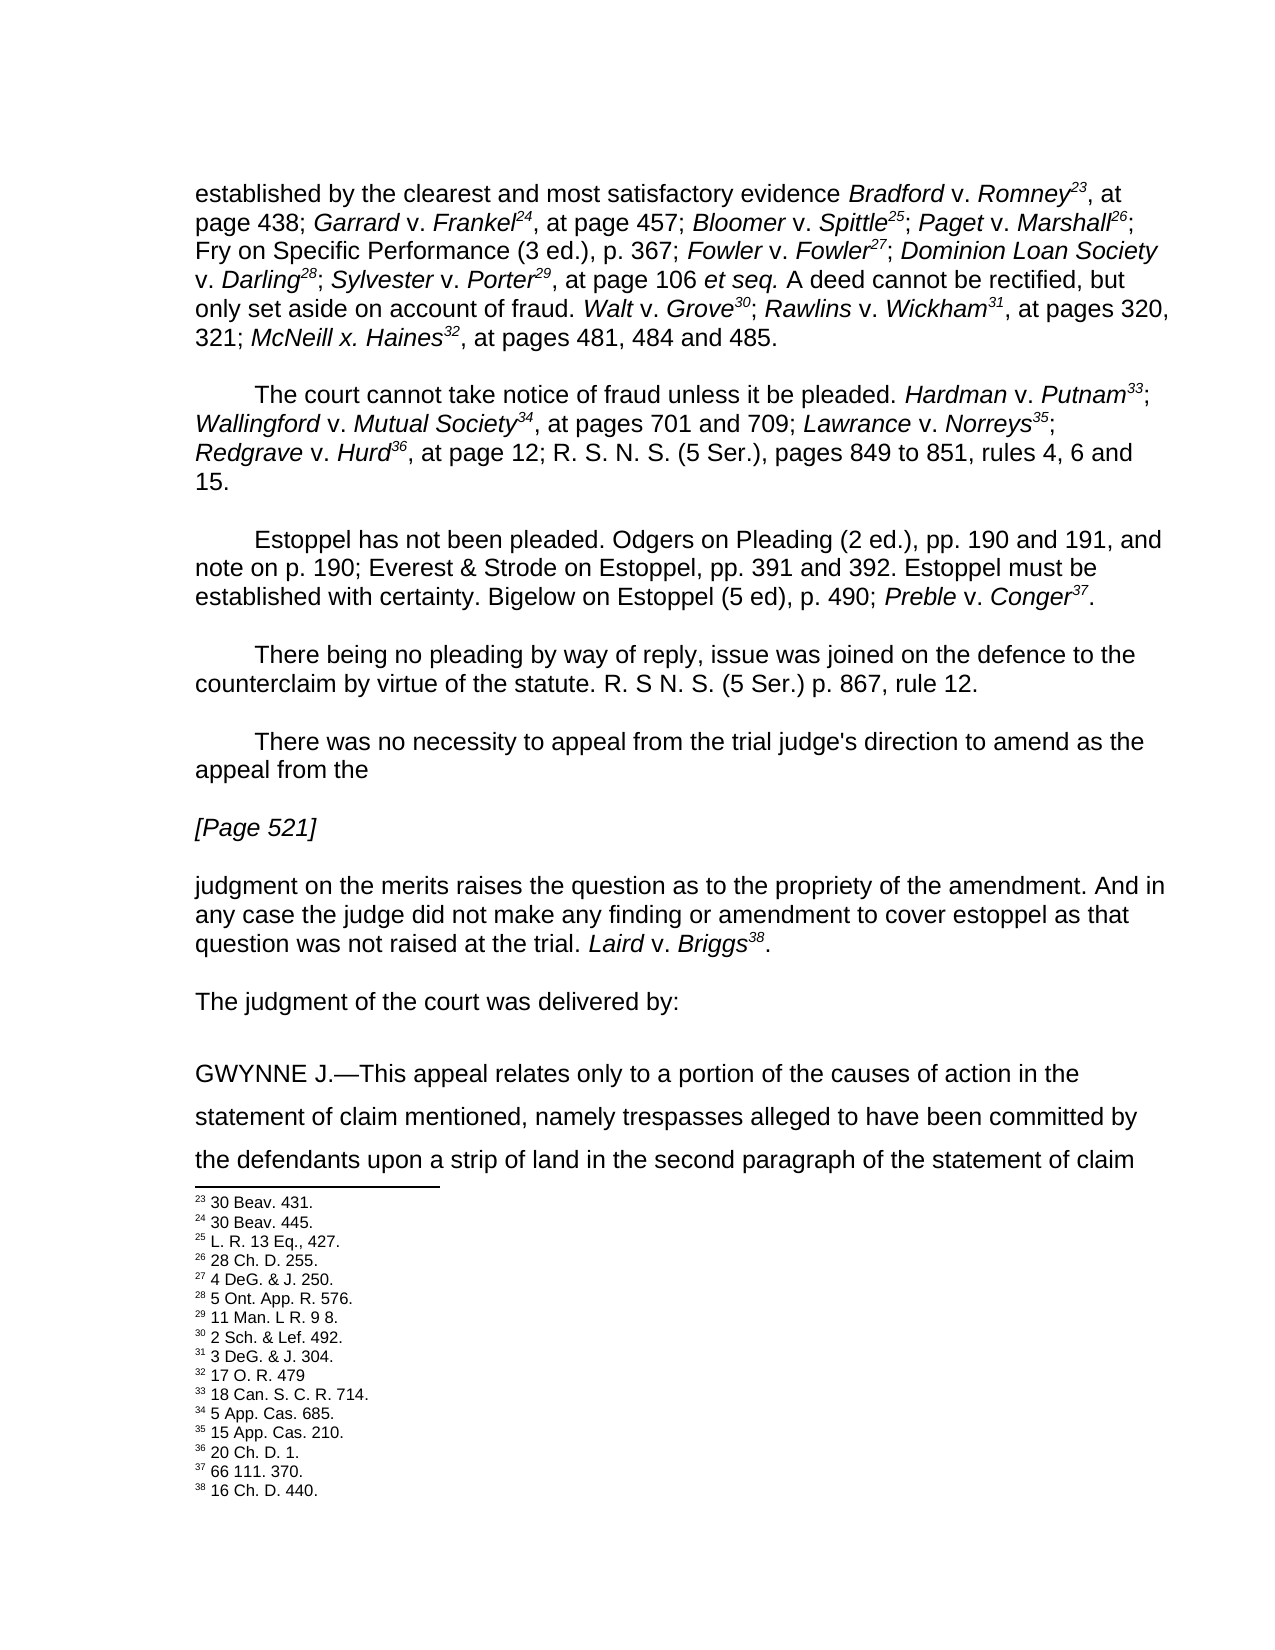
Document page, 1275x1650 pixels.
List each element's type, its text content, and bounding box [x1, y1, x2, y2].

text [195, 1059, 1170, 1174]
text There being no pleading by way of reply, issue was joined on the defence to the counterclaim by virtue of the statute. R. S N. S. (5 Ser.) p. 867, rule 12. [195, 640, 1170, 697]
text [195, 179, 1170, 351]
text There was no necessity to appeal from the trial judge's direction to amend as the appeal from the [195, 727, 1170, 784]
text The court cannot take notice of fraud unless it be pleaded. Hardman v. Putnam; Wallingford v. Mutual Society, at pages 701 and 709; Lawrance v. Norreys; Redgrave v. Hurd, at page 12; R. S. N. S. (5 Ser.), pages 849 to 851, rules 4, 6 and 15. [195, 380, 1170, 495]
text [Page 521] [195, 813, 1170, 842]
text judgment on the merits raises the question as to the propriety of the amendment. And in any case the judge did not make any finding or amendment to cover estoppel as that question was not raised at the trial. Laird v. Briggs. [195, 871, 1170, 957]
text Estoppel has not been pleaded. Odgers on Pleading (2 ed.), pp. 190 and 191, and note on p. 190; Everest & Strode on Estoppel, pp. 391 and 392. Estoppel must be established with certainty. Bigelow on Estoppel (5 ed), p. 490; Preble v. Conger. [195, 524, 1170, 611]
text The judgment of the court was delivered by: [195, 987, 1170, 1015]
